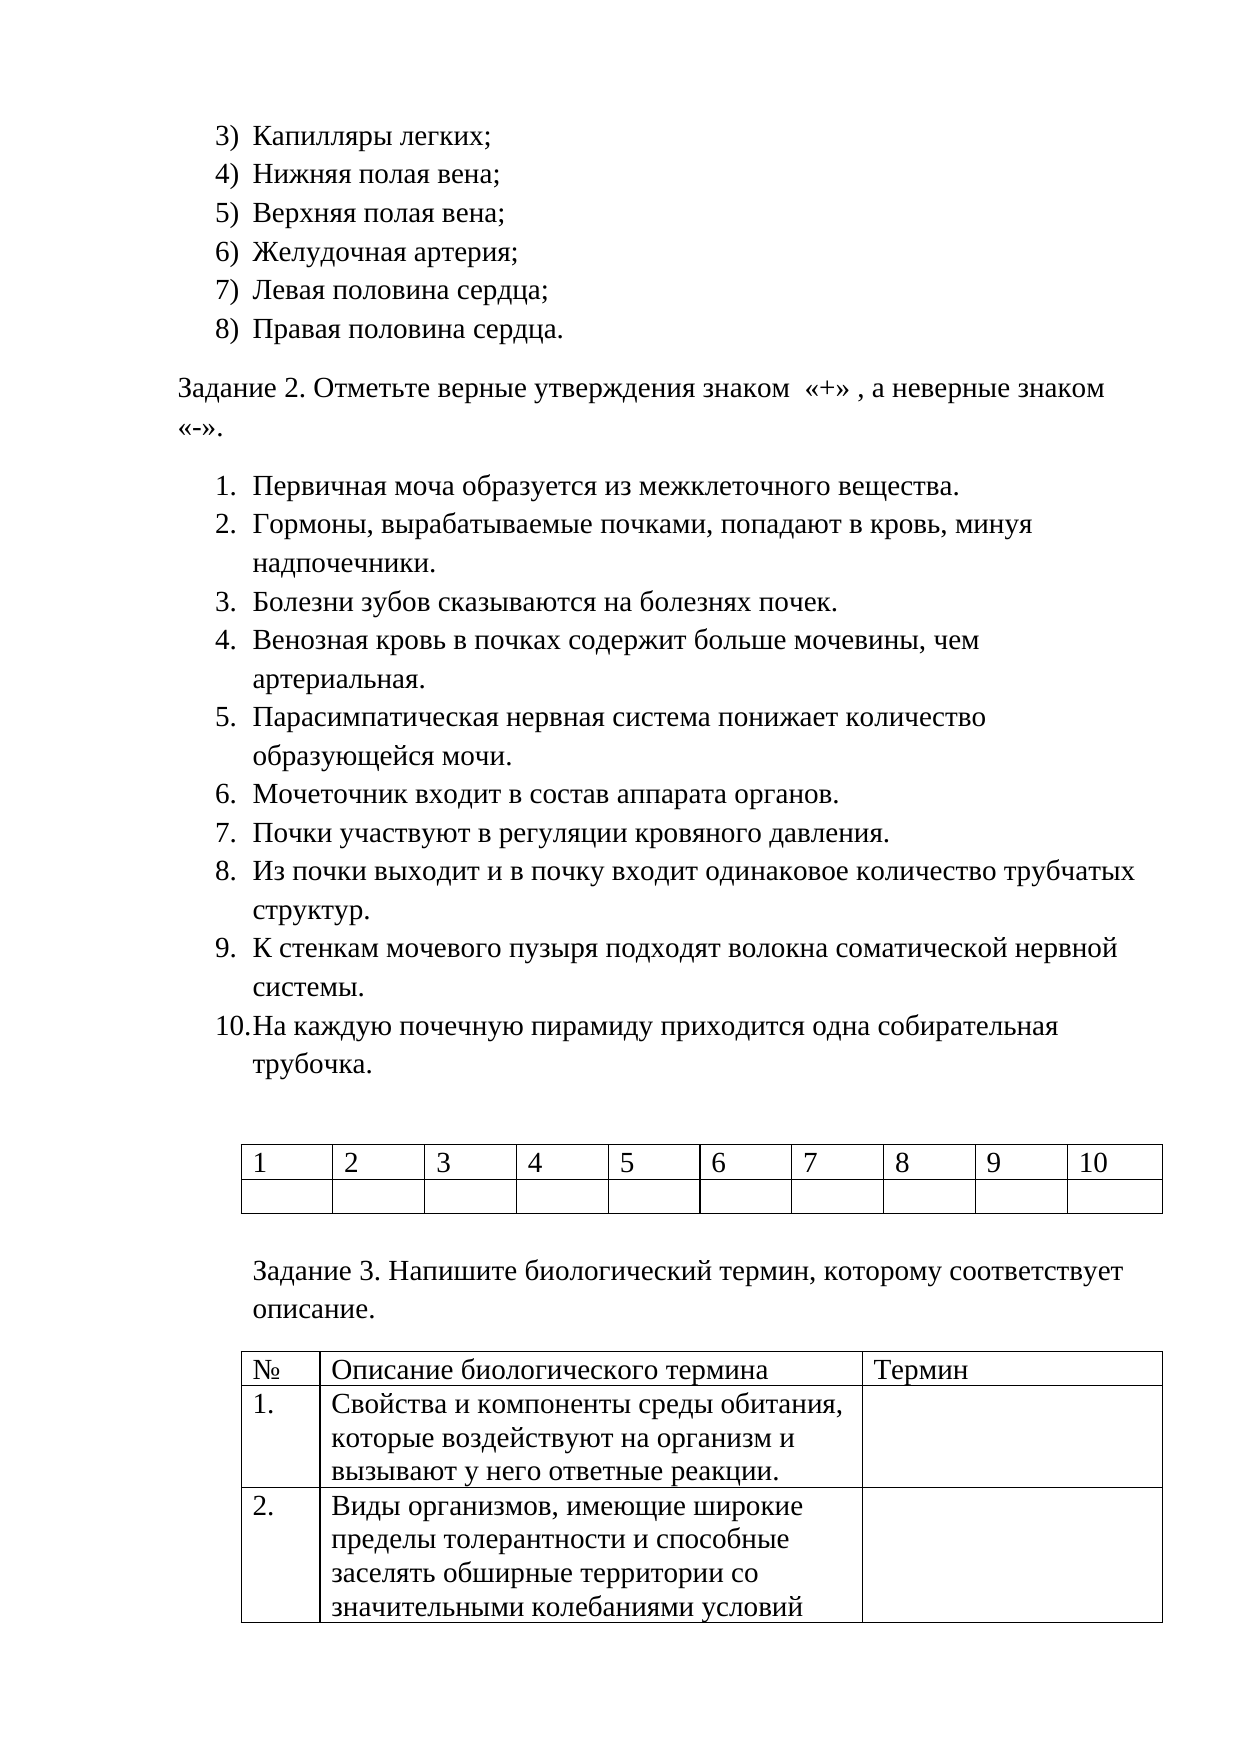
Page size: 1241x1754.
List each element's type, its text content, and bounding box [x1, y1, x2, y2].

list Из почки выходит и в почку входит одинаковое количество трубчатых структур. [215, 853, 1152, 926]
list Почки участвуют в регуляции кровяного давления. [215, 815, 1152, 848]
table_header 5 [609, 1145, 699, 1179]
table_cell [517, 1180, 608, 1213]
table_header № [242, 1352, 319, 1385]
table_cell [242, 1180, 332, 1213]
list Капилляры легких; [215, 118, 1152, 152]
list Верхняя полая вена; [215, 195, 1152, 229]
table_cell [884, 1180, 975, 1213]
table_cell [792, 1180, 883, 1213]
list К стенкам мочевого пузыря подходят волокна соматической нервной системы. [215, 931, 1152, 1003]
table_cell 2. [242, 1488, 319, 1622]
list Левая половина сердца; [215, 272, 1152, 306]
table_header Описание биологического термина [321, 1352, 862, 1385]
list Парасимпатическая нервная система понижает количество образующейся мочи. [215, 699, 1152, 771]
table_cell [976, 1180, 1067, 1213]
table_header 10 [1068, 1145, 1162, 1179]
list Правая половина сердца. [215, 311, 1152, 344]
table_header 1 [242, 1145, 332, 1179]
list Нижняя полая вена; [215, 157, 1152, 190]
table_header 4 [517, 1145, 608, 1179]
table_cell [863, 1488, 1162, 1622]
table_header 2 [333, 1145, 424, 1179]
table_cell Свойства и компоненты среды обитания, которые воздействуют на организм и вызывают у него ответные реакции. [321, 1386, 862, 1487]
list Болезни зубов сказываются на болезнях почек. [215, 584, 1152, 617]
table_header 6 [701, 1145, 791, 1179]
table_cell 1. [242, 1386, 319, 1487]
list Задание 3. Напишите биологический термин, которому соответствует описание. [252, 1253, 1152, 1325]
list Желудочная артерия; [215, 234, 1152, 267]
table_cell [701, 1180, 791, 1213]
table_header Термин [863, 1352, 1162, 1385]
table_cell [425, 1180, 516, 1213]
text Задание 2. Отметьте верные утверждения знаком «+» , а неверные знаком «-». [177, 370, 1152, 442]
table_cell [321, 1488, 862, 1622]
list Венозная кровь в почках содержит больше мочевины, чем артериальная. [215, 622, 1152, 694]
table_cell [863, 1386, 1162, 1487]
table_cell [609, 1180, 699, 1213]
table_cell [333, 1180, 424, 1213]
table_cell [1068, 1180, 1162, 1213]
list Первичная моча образуется из межклеточного вещества. [215, 468, 1152, 502]
table_header 8 [884, 1145, 975, 1179]
list Мочеточник входит в состав аппарата органов. [215, 776, 1152, 810]
table_header 9 [976, 1145, 1067, 1179]
table_header 7 [792, 1145, 883, 1179]
list На каждую почечную пирамиду приходится одна собирательная трубочка. [215, 1008, 1152, 1080]
table_header 3 [425, 1145, 516, 1179]
list Гормоны, вырабатываемые почками, попадают в кровь, минуя надпочечники. [215, 507, 1152, 579]
